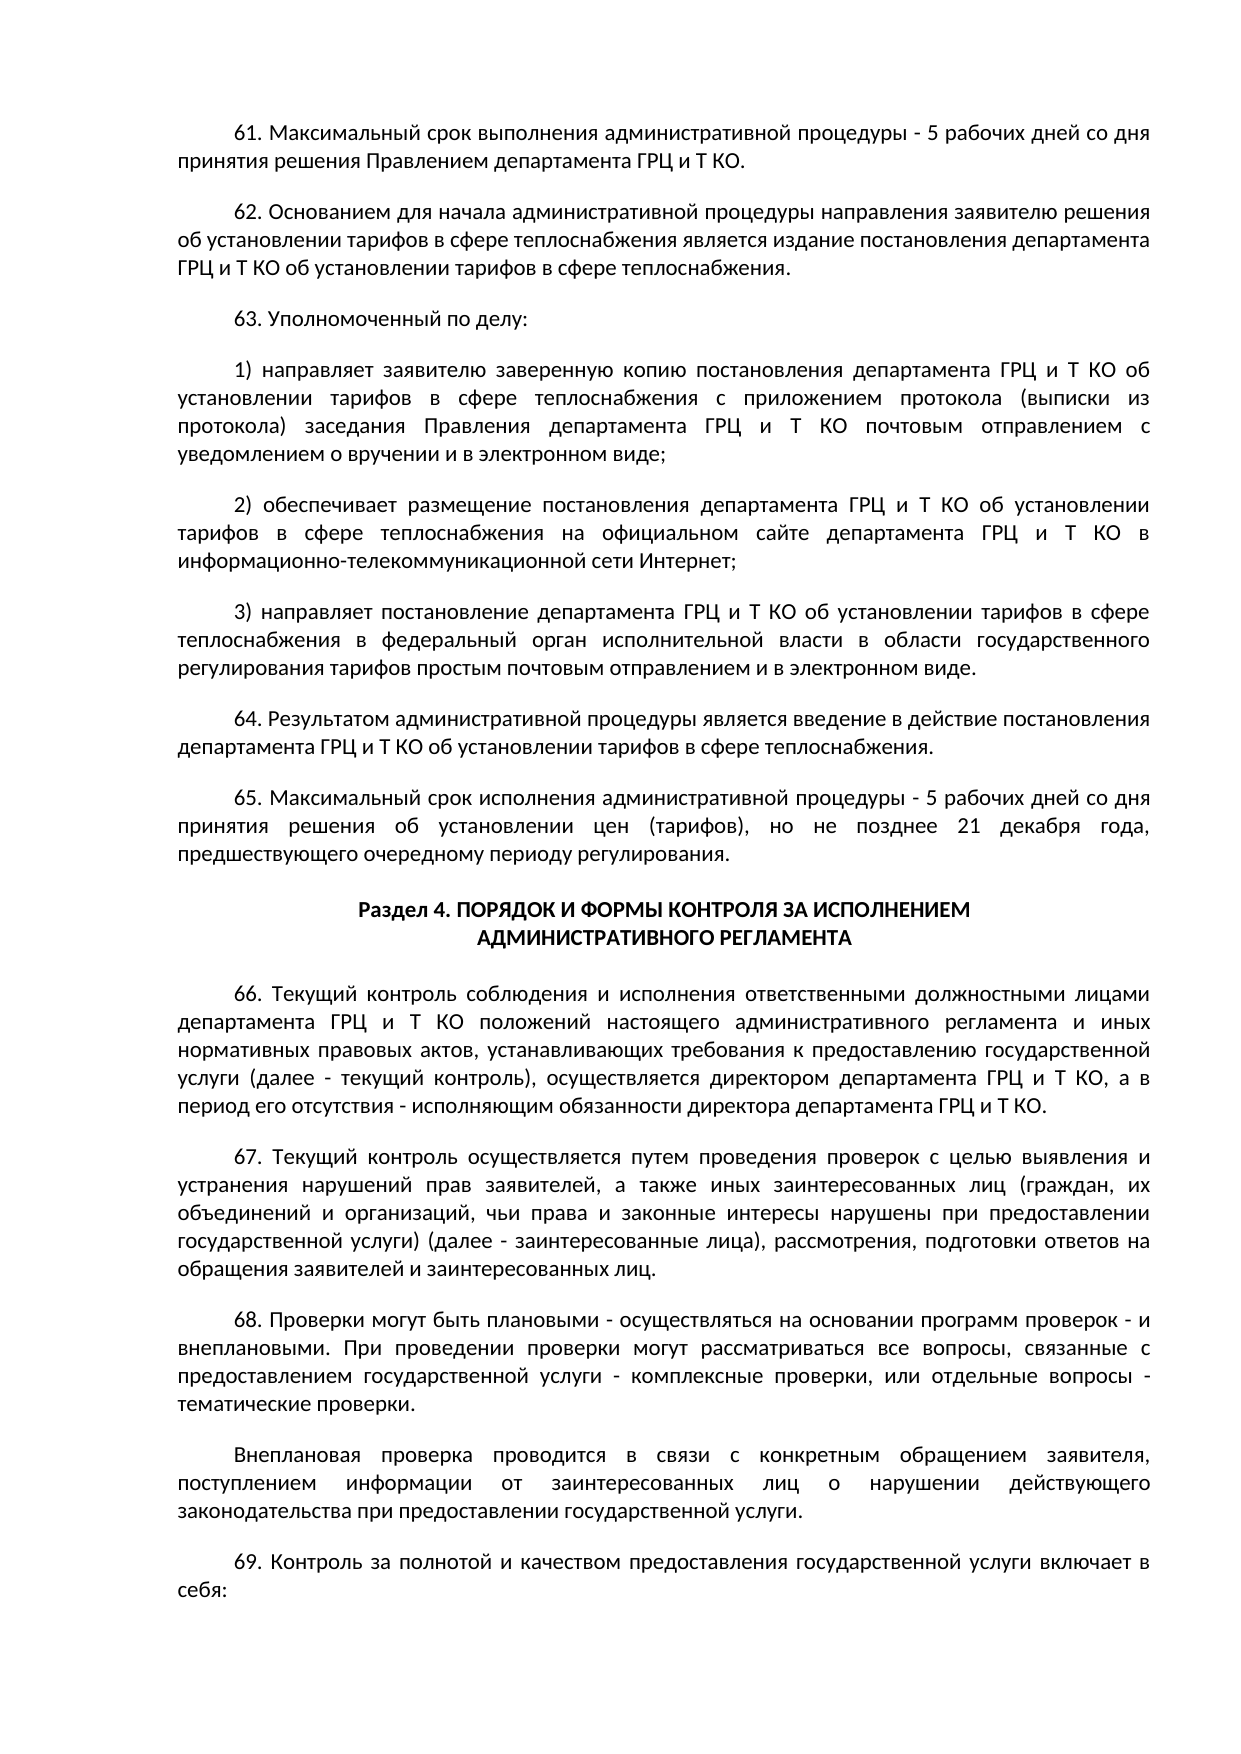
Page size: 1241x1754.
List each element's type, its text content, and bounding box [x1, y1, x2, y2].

text 68. Проверки могут быть плановыми - осуществляться на основании программ проверок - и внеплановыми. При проведении проверки могут рассматриваться все вопросы, связанные с предоставлением государственной услуги - комплексные проверки, или отдельные вопросы - тематические проверки. [177, 1305, 1152, 1417]
text 65. Максимальный срок исполнения административной процедуры - 5 рабочих дней со дня принятия решения об установлении цен (тарифов), но не позднее 21 декабря года, предшествующего очередному периоду регулирования. [177, 783, 1152, 867]
text 61. Максимальный срок выполнения административной процедуры - 5 рабочих дней со дня принятия решения Правлением департамента ГРЦ и Т КО. [177, 118, 1152, 174]
text 2) обеспечивает размещение постановления департамента ГРЦ и Т КО об установлении тарифов в сфере теплоснабжения на официальном сайте департамента ГРЦ и Т КО в информационно-телекоммуникационной сети Интернет; [177, 490, 1152, 574]
text 1) направляет заявителю заверенную копию постановления департамента ГРЦ и Т КО об установлении тарифов в сфере теплоснабжения с приложением протокола (выписки из протокола) заседания Правления департамента ГРЦ и Т КО почтовым отправлением с уведомлением о вручении и в электронном виде; [177, 355, 1152, 467]
text 67. Текущий контроль осуществляется путем проведения проверок с целью выявления и устранения нарушений прав заявителей, а также иных заинтересованных лиц (граждан, их объединений и организаций, чьи права и законные интересы нарушены при предоставлении государственной услуги) (далее - заинтересованные лица), рассмотрения, подготовки ответов на обращения заявителей и заинтересованных лиц. [177, 1142, 1152, 1282]
text 66. Текущий контроль соблюдения и исполнения ответственными должностными лицами департамента ГРЦ и Т КО положений настоящего административного регламента и иных нормативных правовых актов, устанавливающих требования к предоставлению государственной услуги (далее - текущий контроль), осуществляется директором департамента ГРЦ и Т КО, а в период его отсутствия - исполняющим обязанности директора департамента ГРЦ и Т КО. [177, 979, 1152, 1119]
text 62. Основанием для начала административной процедуры направления заявителю решения об установлении тарифов в сфере теплоснабжения является издание постановления департамента ГРЦ и Т КО об установлении тарифов в сфере теплоснабжения. [177, 197, 1152, 281]
title АДМИНИСТРАТИВНОГО РЕГЛАМЕНТА [177, 923, 1152, 951]
title Раздел 4. ПОРЯДОК И ФОРМЫ КОНТРОЛЯ ЗА ИСПОЛНЕНИЕМ [177, 895, 1152, 923]
text 3) направляет постановление департамента ГРЦ и Т КО об установлении тарифов в сфере теплоснабжения в федеральный орган исполнительной власти в области государственного регулирования тарифов простым почтовым отправлением и в электронном виде. [177, 597, 1152, 681]
text 63. Уполномоченный по делу: [177, 304, 1152, 332]
text 64. Результатом административной процедуры является введение в действие постановления департамента ГРЦ и Т КО об установлении тарифов в сфере теплоснабжения. [177, 704, 1152, 760]
text Внеплановая проверка проводится в связи с конкретным обращением заявителя, поступлением информации от заинтересованных лиц о нарушении действующего законодательства при предоставлении государственной услуги. [177, 1440, 1152, 1524]
text 69. Контроль за полнотой и качеством предоставления государственной услуги включает в себя: [177, 1547, 1152, 1603]
